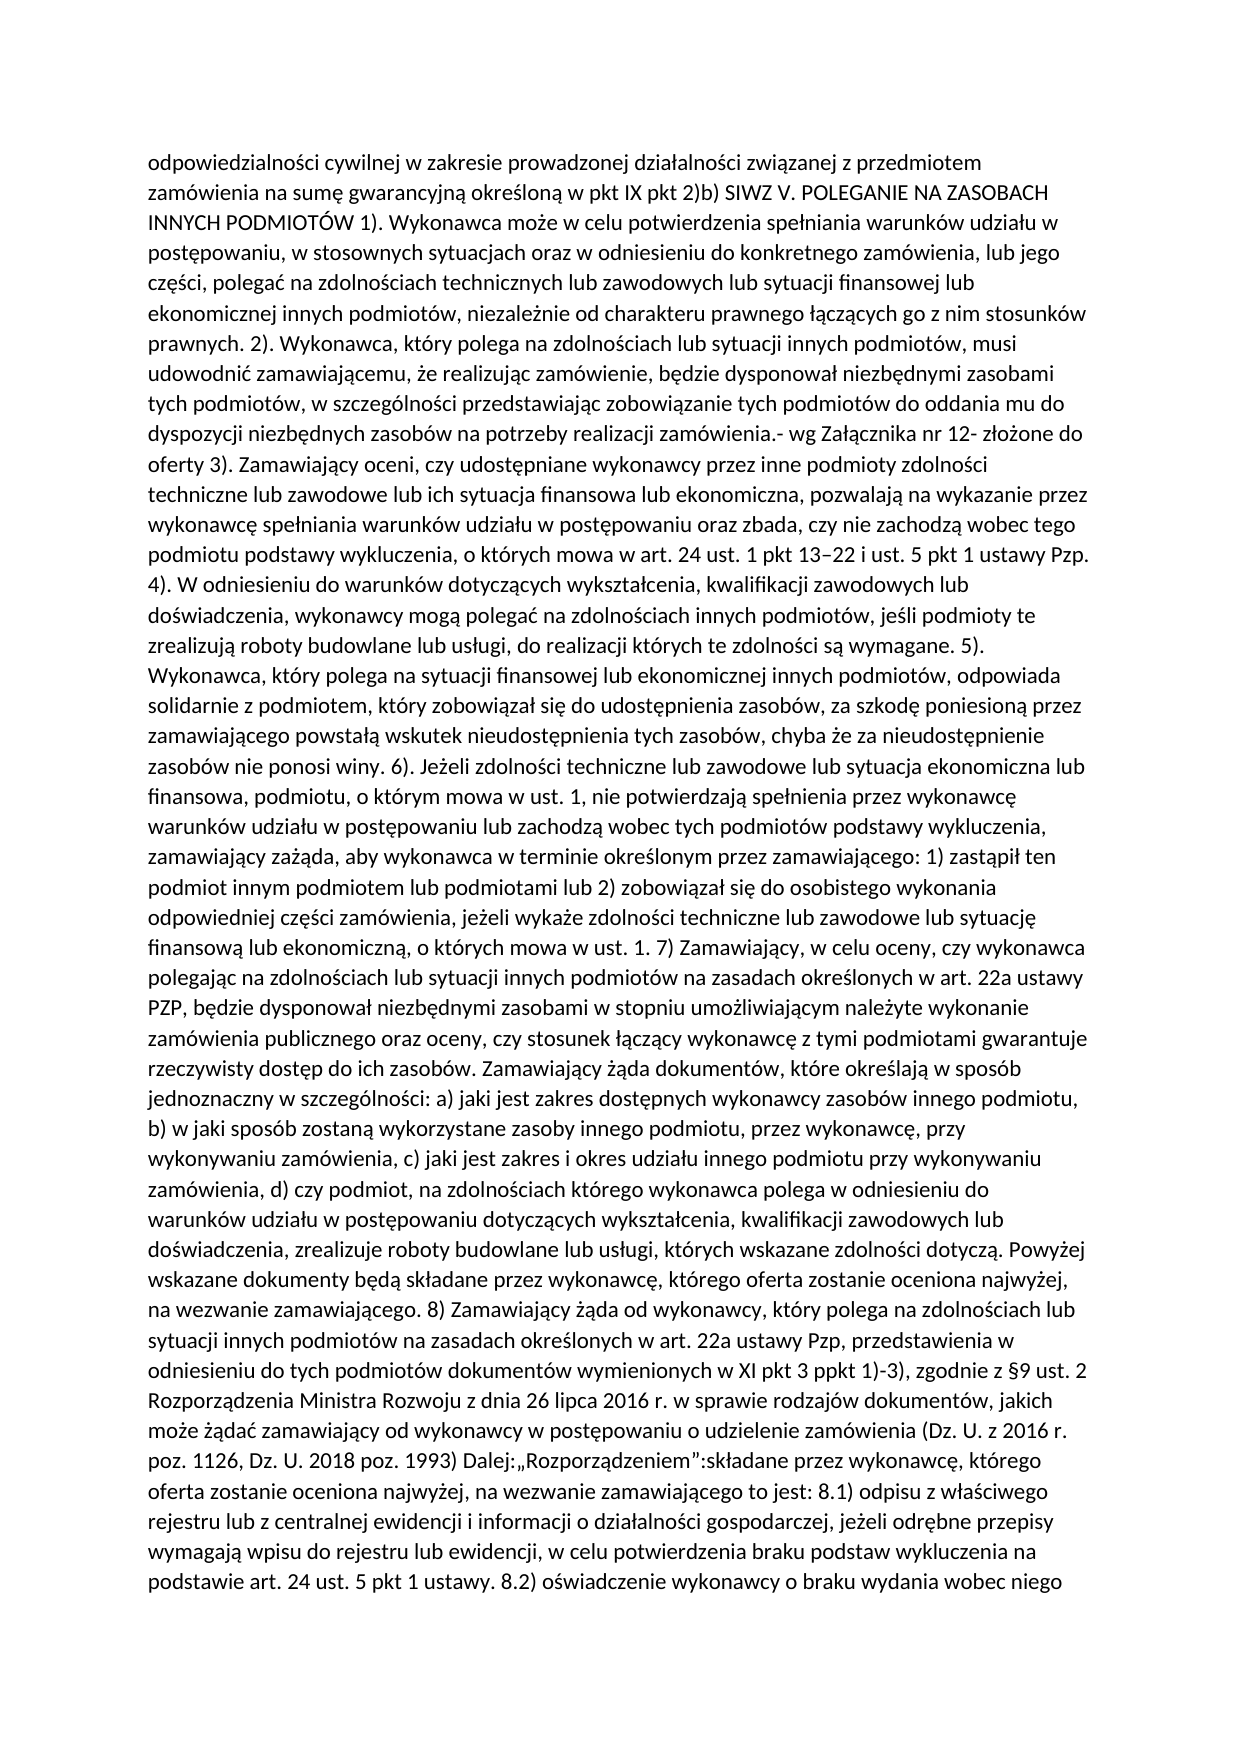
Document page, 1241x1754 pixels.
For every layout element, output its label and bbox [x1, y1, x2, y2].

text [148, 148, 1093, 1595]
